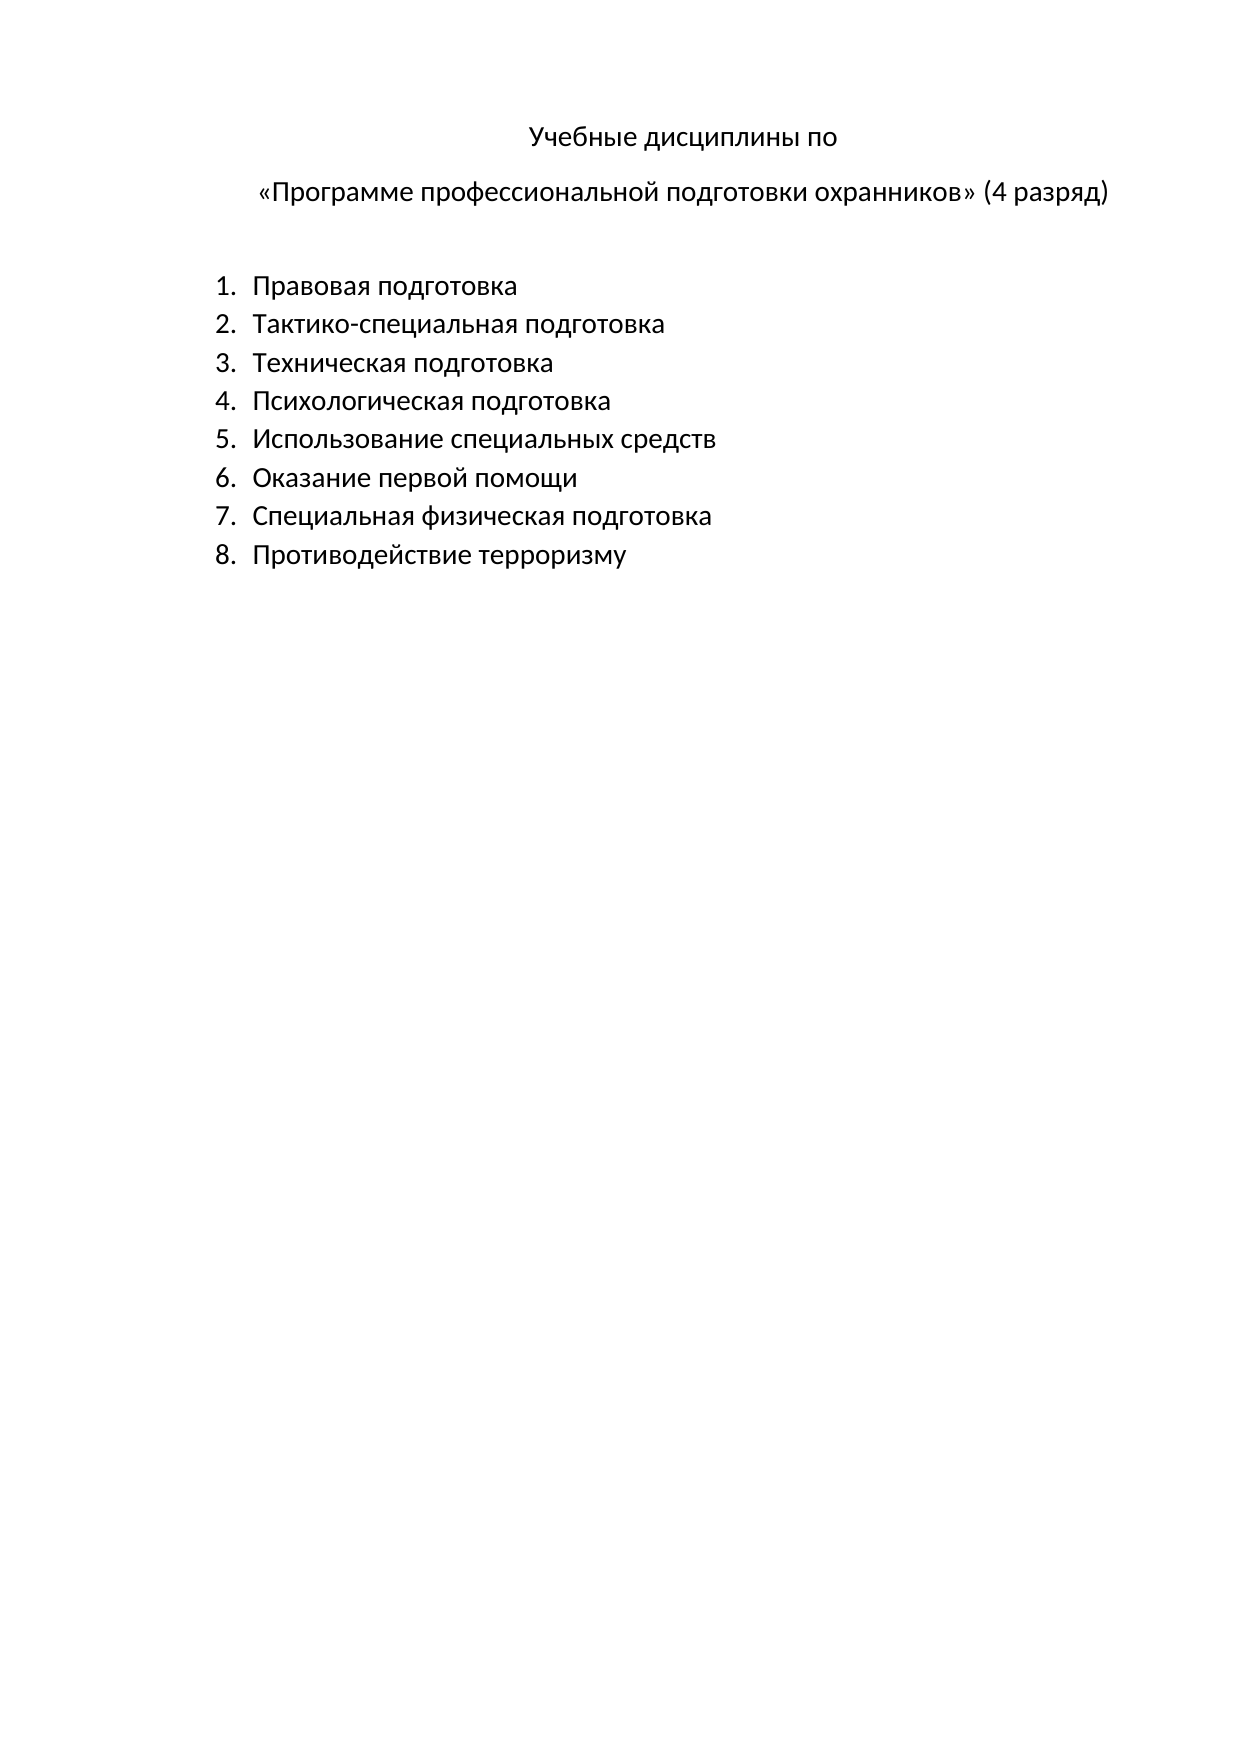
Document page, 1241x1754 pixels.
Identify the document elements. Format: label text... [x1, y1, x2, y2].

list Тактико-специальная подготовка [215, 305, 1152, 341]
text Учебные дисциплины по [215, 118, 1152, 154]
text «Программе профессиональной подготовки охранников» (4 разряд) [215, 173, 1152, 209]
list Правовая подготовка [215, 267, 1152, 302]
list Оказание первой помощи [215, 459, 1152, 494]
list Использование специальных средств [215, 421, 1152, 456]
list Противодействие терроризму [215, 536, 1152, 571]
list Специальная физическая подготовка [215, 497, 1152, 533]
list Техническая подготовка [215, 344, 1152, 379]
list Психологическая подготовка [215, 382, 1152, 418]
